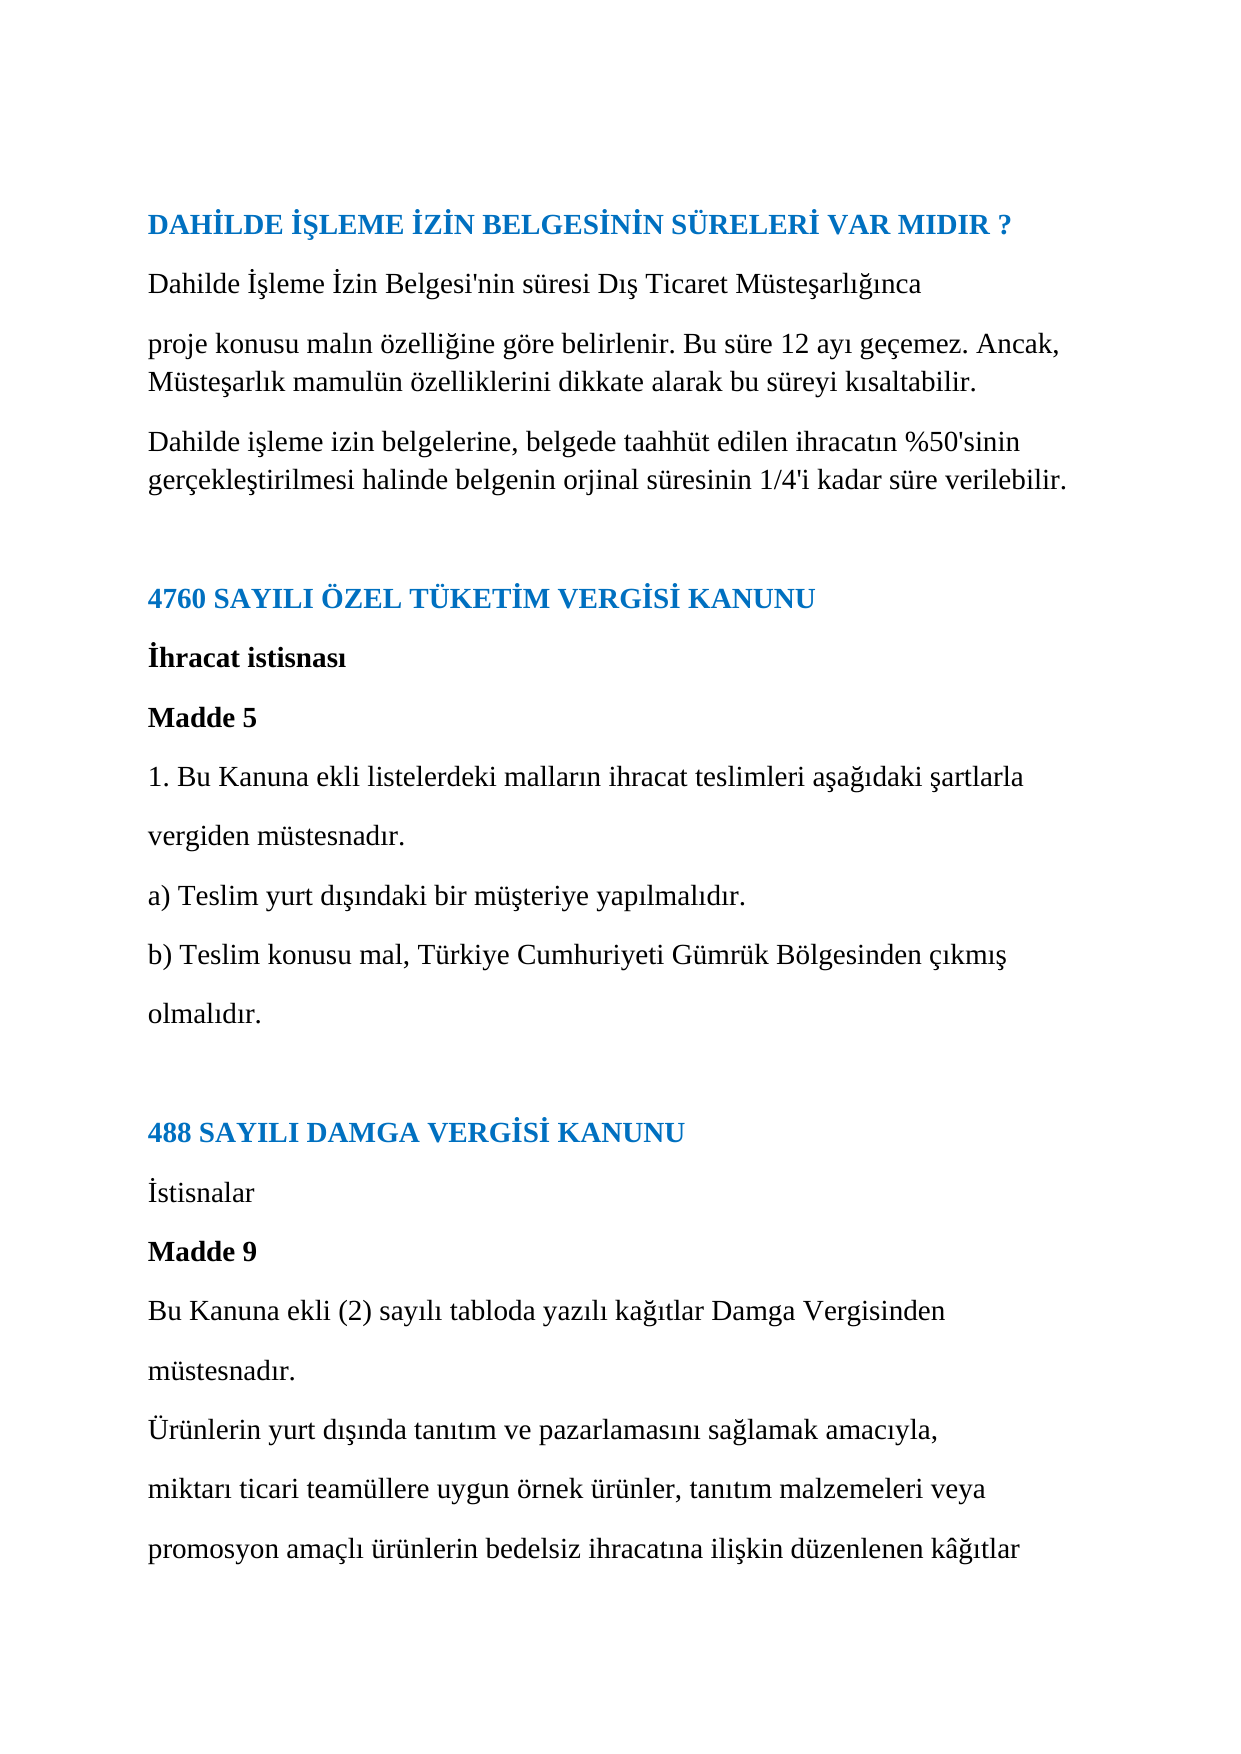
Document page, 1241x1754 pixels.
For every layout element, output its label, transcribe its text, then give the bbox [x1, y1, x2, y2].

text miktarı ticari teamüllere uygun örnek ürünler, tanıtım malzemeleri veya [148, 1472, 1093, 1505]
text DAHİLDE İŞLEME İZİN BELGESİNİN SÜRELERİ VAR MIDIR ? [148, 207, 1093, 241]
text İstisnalar [148, 1175, 1093, 1208]
text a) Teslim yurt dışındaki bir müşteriye yapılmalıdır. [148, 878, 1093, 911]
text Dahilde işleme izin belgelerine, belgede taahhüt edilen ihracatın %50'sinin gerçekleştirilmesi halinde belgenin orjinal süresinin 1/4'i kadar süre verilebilir. [148, 424, 1093, 496]
text 488 SAYILI DAMGA VERGİSİ KANUNU [148, 1115, 1093, 1149]
text Dahilde İşleme İzin Belgesi'nin süresi Dış Ticaret Müsteşarlığınca [148, 266, 1093, 300]
text Madde 9 [148, 1234, 1093, 1268]
text İhracat istisnası [148, 640, 1093, 674]
text Madde 5 [148, 700, 1093, 733]
text b) Teslim konusu mal, Türkiye Cumhuriyeti Gümrük Bölgesinden çıkmış [148, 937, 1093, 971]
text proje konusu malın özelliğine göre belirlenir. Bu süre 12 ayı geçemez. Ancak, Müsteşarlık mamulün özelliklerini dikkate alarak bu süreyi kısaltabilir. [148, 326, 1093, 398]
text olmalıdır. [148, 997, 1093, 1030]
text 4760 SAYILI ÖZEL TÜKETİM VERGİSİ KANUNU [148, 581, 1093, 614]
text vergiden müstesnadır. [148, 818, 1093, 852]
text 1. Bu Kanuna ekli listelerdeki malların ihracat teslimleri aşağıdaki şartlarla [148, 759, 1093, 793]
text Bu Kanuna ekli (2) sayılı tabloda yazılı kağıtlar Damga Vergisinden [148, 1293, 1093, 1327]
text promosyon amaçlı ürünlerin bedelsiz ihracatına ilişkin düzenlenen kâğıtlar [148, 1531, 1093, 1564]
text Ürünlerin yurt dışında tanıtım ve pazarlamasını sağlamak amacıyla, [148, 1412, 1093, 1446]
text müstesnadır. [148, 1353, 1093, 1386]
